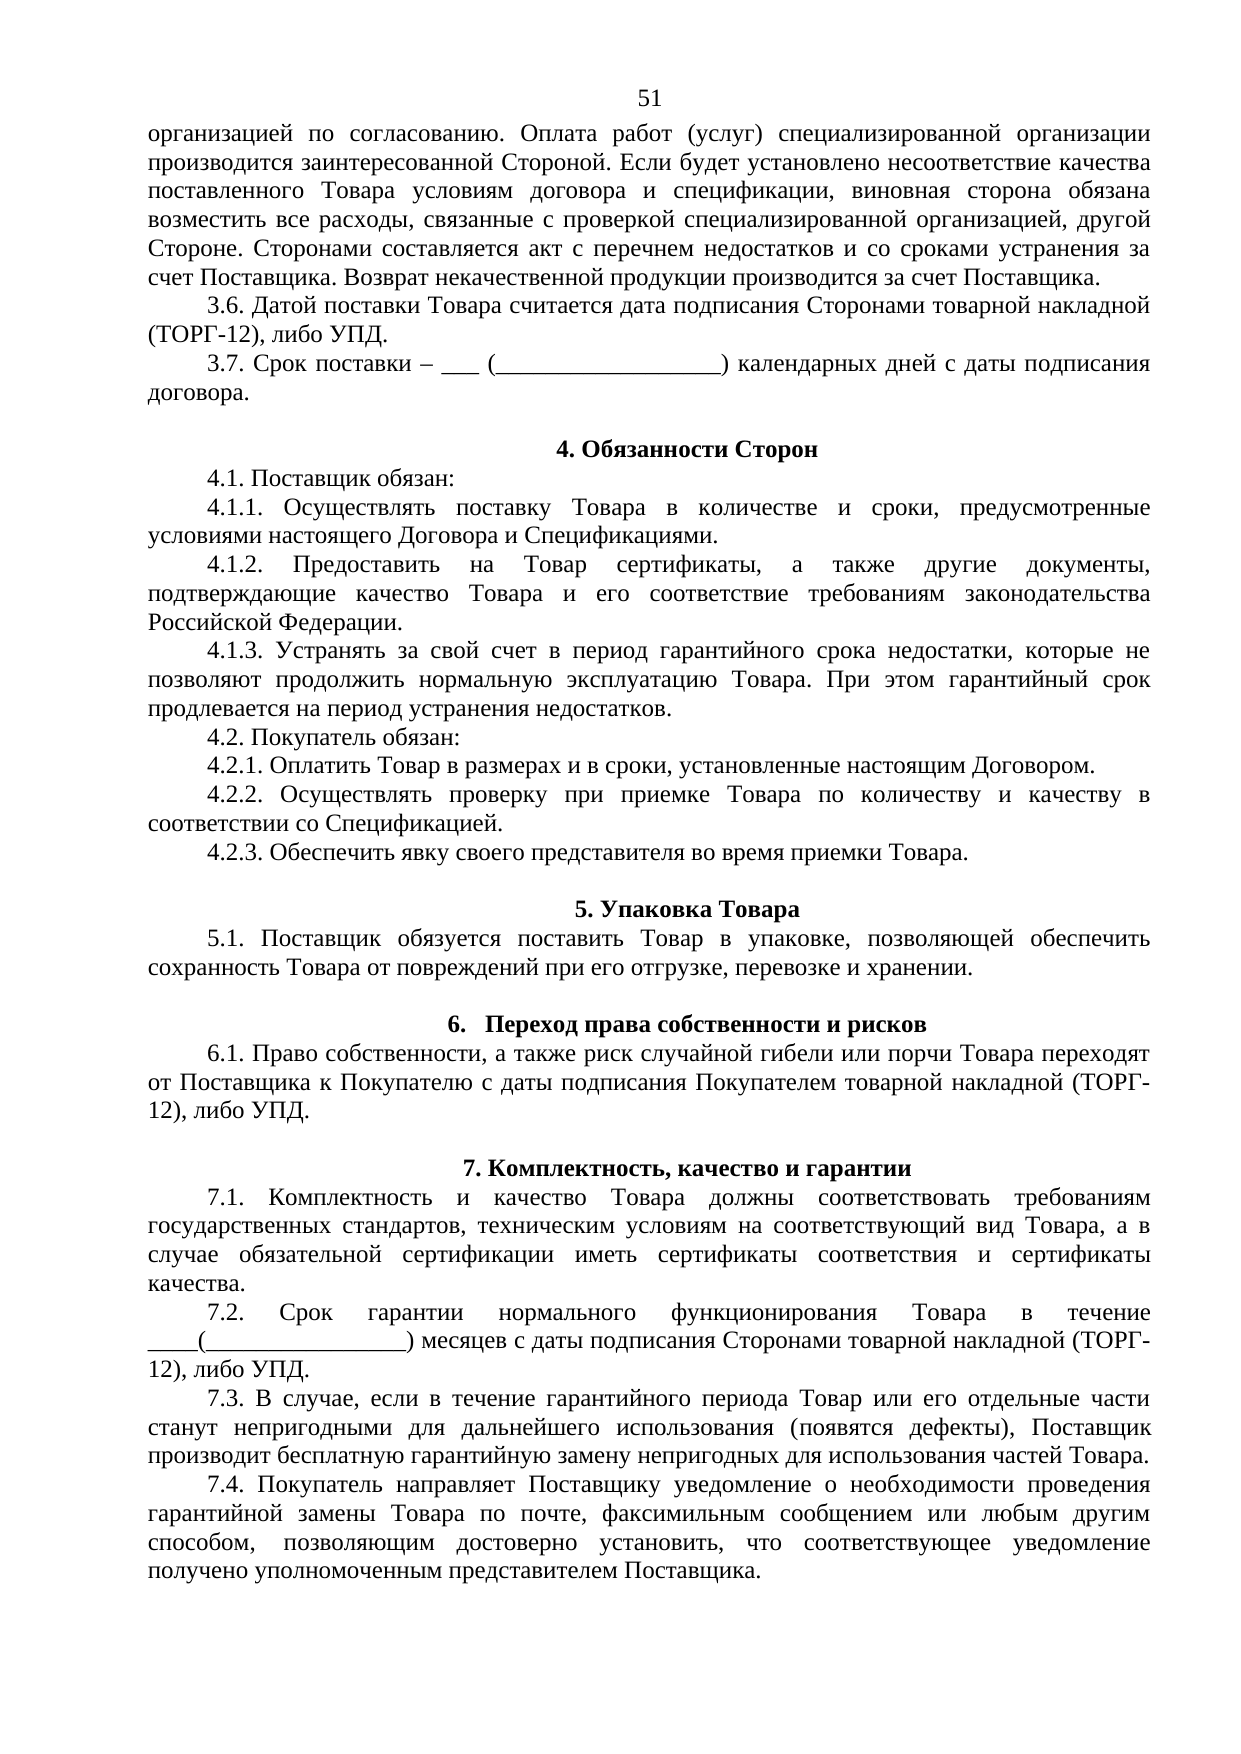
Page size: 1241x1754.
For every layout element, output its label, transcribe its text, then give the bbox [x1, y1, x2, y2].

text 7.4. Покупатель направляет Поставщику уведомление о необходимости проведения гарантийной замены Товара по почте, факсимильным сообщением или любым другим способом, позволяющим достоверно установить, что соответствующее уведомление получено уполномоченным представителем Поставщика. [148, 1469, 1152, 1584]
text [148, 118, 1152, 291]
text 4.2.2. Осуществлять проверку при приемке Товара по количеству и качеству в соответствии со Спецификацией. [148, 779, 1152, 837]
text 4.1.1. Осуществлять поставку Товара в количестве и сроки, предусмотренные условиями настоящего Договора и Спецификациями. [148, 492, 1152, 549]
text 4.2. Покупатель обязан: [148, 722, 1152, 751]
text 5. Упаковка Товара [148, 894, 1152, 923]
text 4.1. Поставщик обязан: [148, 463, 1152, 492]
text 4.1.2. Предоставить на Товар сертификаты, а также другие документы, подтверждающие качество Товара и его соответствие требованиям законодательства Российской Федерации. [148, 549, 1152, 636]
text 4. Обязанности Сторон [148, 434, 1152, 463]
text 7. Комплектность, качество и гарантии [148, 1153, 1152, 1182]
text 3.7. Срок поставки – ___ (__________________) календарных дней с даты подписания договора. [148, 348, 1152, 406]
text 4.2.1. Оплатить Товар в размерах и в сроки, установленные настоящим Договором. [148, 751, 1152, 779]
text 5.1. Поставщик обязуется поставить Товар в упаковке, позволяющей обеспечить сохранность Товара от повреждений при его отгрузке, перевозке и хранении. [148, 923, 1152, 981]
text 4.2.3. Обеспечить явку своего представителя во время приемки Товара. [148, 837, 1152, 866]
text 6. Переход права собственности и рисков [148, 1009, 1152, 1038]
text 7.2. Срок гарантии нормального функционирования Товара в течение ____(________________) месяцев с даты подписания Сторонами товарной накладной (ТОРГ-12), либо УПД. [148, 1297, 1152, 1383]
text 6.1. Право собственности, а также риск случайной гибели или порчи Товара переходят от Поставщика к Покупателю с даты подписания Покупателем товарной накладной (ТОРГ-12), либо УПД. [148, 1038, 1152, 1124]
text 4.1.3. Устранять за свой счет в период гарантийного срока недостатки, которые не позволяют продолжить нормальную эксплуатацию Товара. При этом гарантийный срок продлевается на период устранения недостатков. [148, 636, 1152, 722]
text 7.3. В случае, если в течение гарантийного периода Товар или его отдельные части станут непригодными для дальнейшего использования (появятся дефекты), Поставщик производит бесплатную гарантийную замену непригодных для использования частей Товара. [148, 1383, 1152, 1469]
text 7.1. Комплектность и качество Товара должны соответствовать требованиям государственных стандартов, техническим условиям на соответствующий вид Товара, а в случае обязательной сертификации иметь сертификаты соответствия и сертификаты качества. [148, 1182, 1152, 1297]
text 3.6. Датой поставки Товара считается дата подписания Сторонами товарной накладной (ТОРГ-12), либо УПД. [148, 291, 1152, 348]
